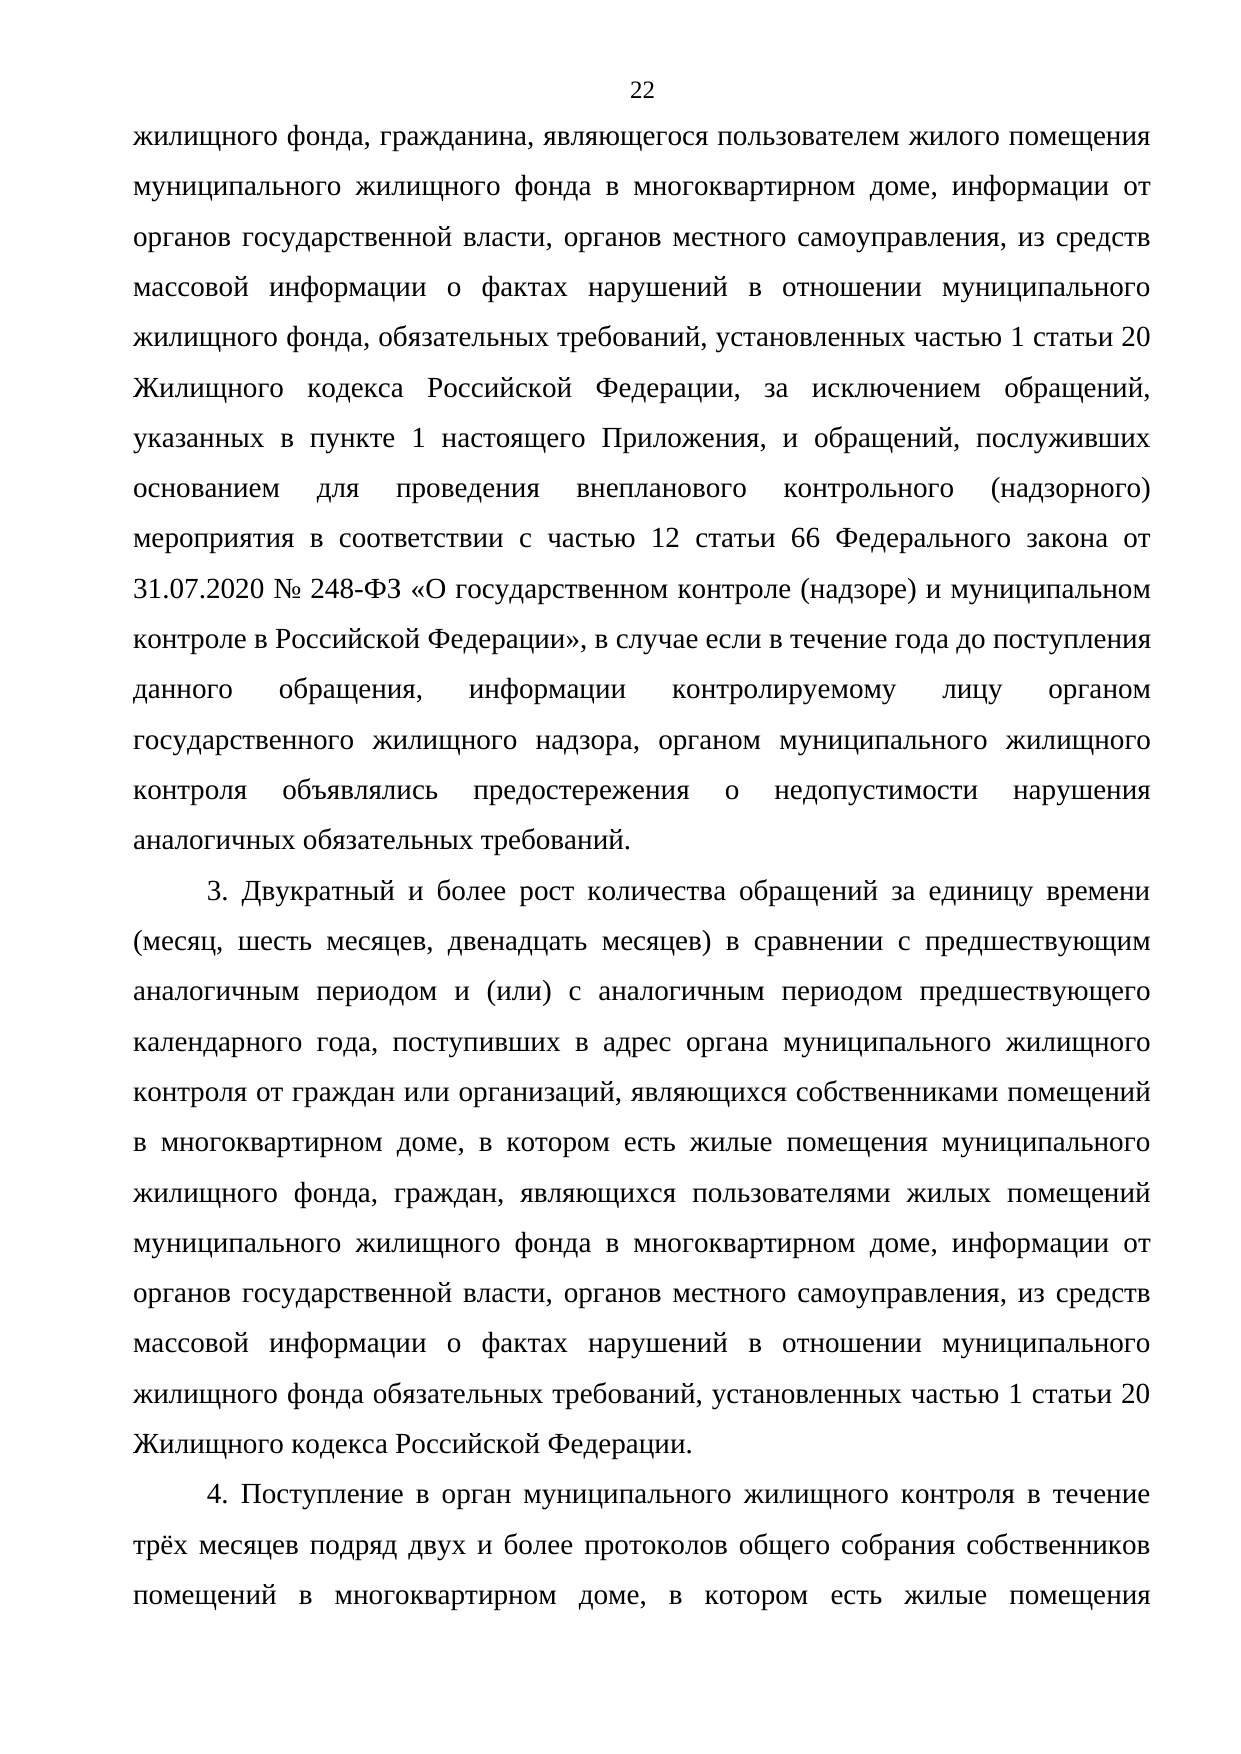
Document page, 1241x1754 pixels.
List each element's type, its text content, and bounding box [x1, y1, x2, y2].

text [133, 1477, 1152, 1611]
text 3. Двукратный и более рост количества обращений за единицу времени (месяц, шесть месяцев, двенадцать месяцев) в сравнении с предшествующим аналогичным периодом и (или) с аналогичным периодом предшествующего календарного года, поступивших в адрес органа муниципального жилищного контроля от граждан или организаций, являющихся собственниками помещений в многоквартирном доме, в котором есть жилые помещения муниципального жилищного фонда, граждан, являющихся пользователями жилых помещений муниципального жилищного фонда в многоквартирном доме, информации от органов государственной власти, органов местного самоуправления, из средств массовой информации о фактах нарушений в отношении муниципального жилищного фонда обязательных требований, установленных частью 1 статьи 20 Жилищного кодекса Российской Федерации. [133, 873, 1152, 1460]
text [133, 118, 1152, 856]
